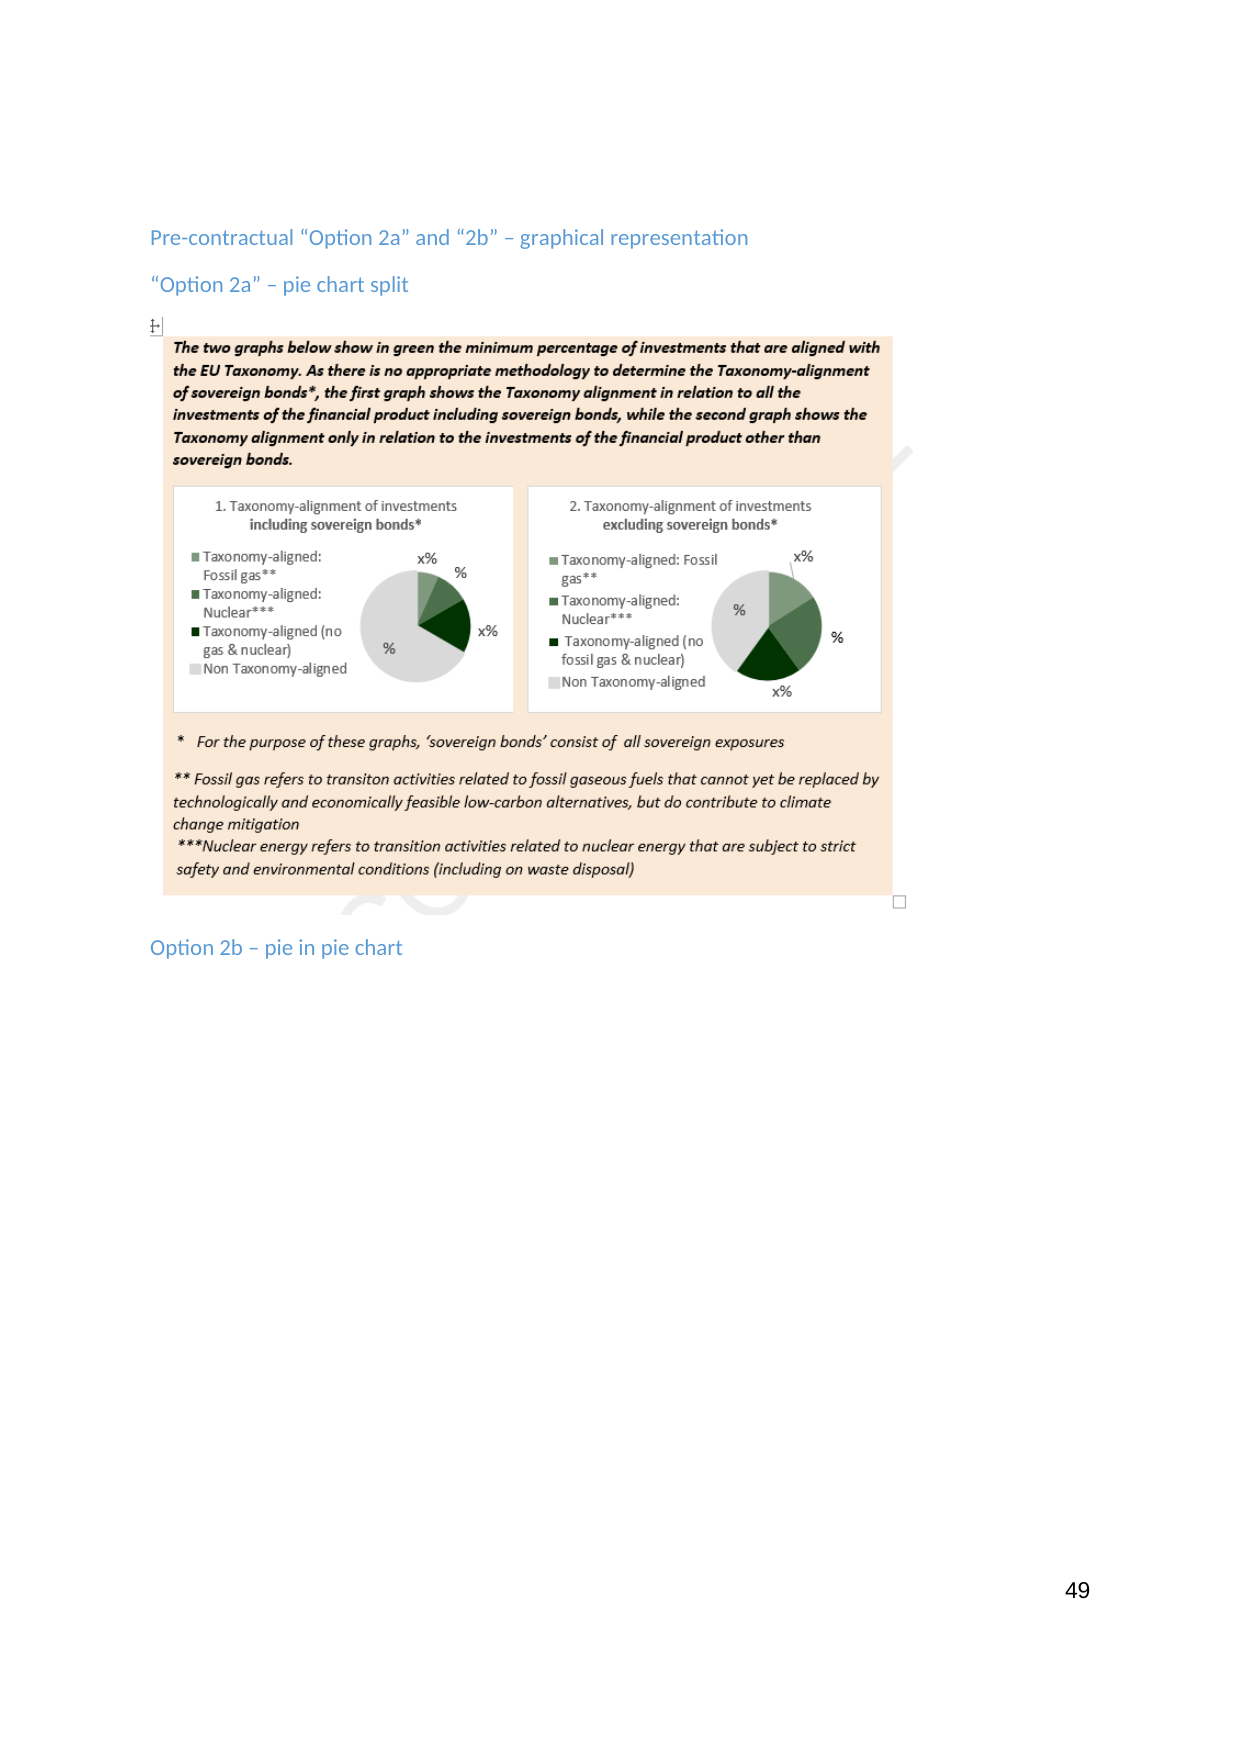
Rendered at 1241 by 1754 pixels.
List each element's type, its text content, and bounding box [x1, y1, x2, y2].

text Pre-contractual “Option 2a” and “2b” – graphical representation [150, 223, 1090, 251]
picture [150, 317, 914, 915]
text “Option 2a” – pie chart split [150, 270, 1090, 298]
text Option 2b – pie in pie chart [150, 933, 1090, 961]
